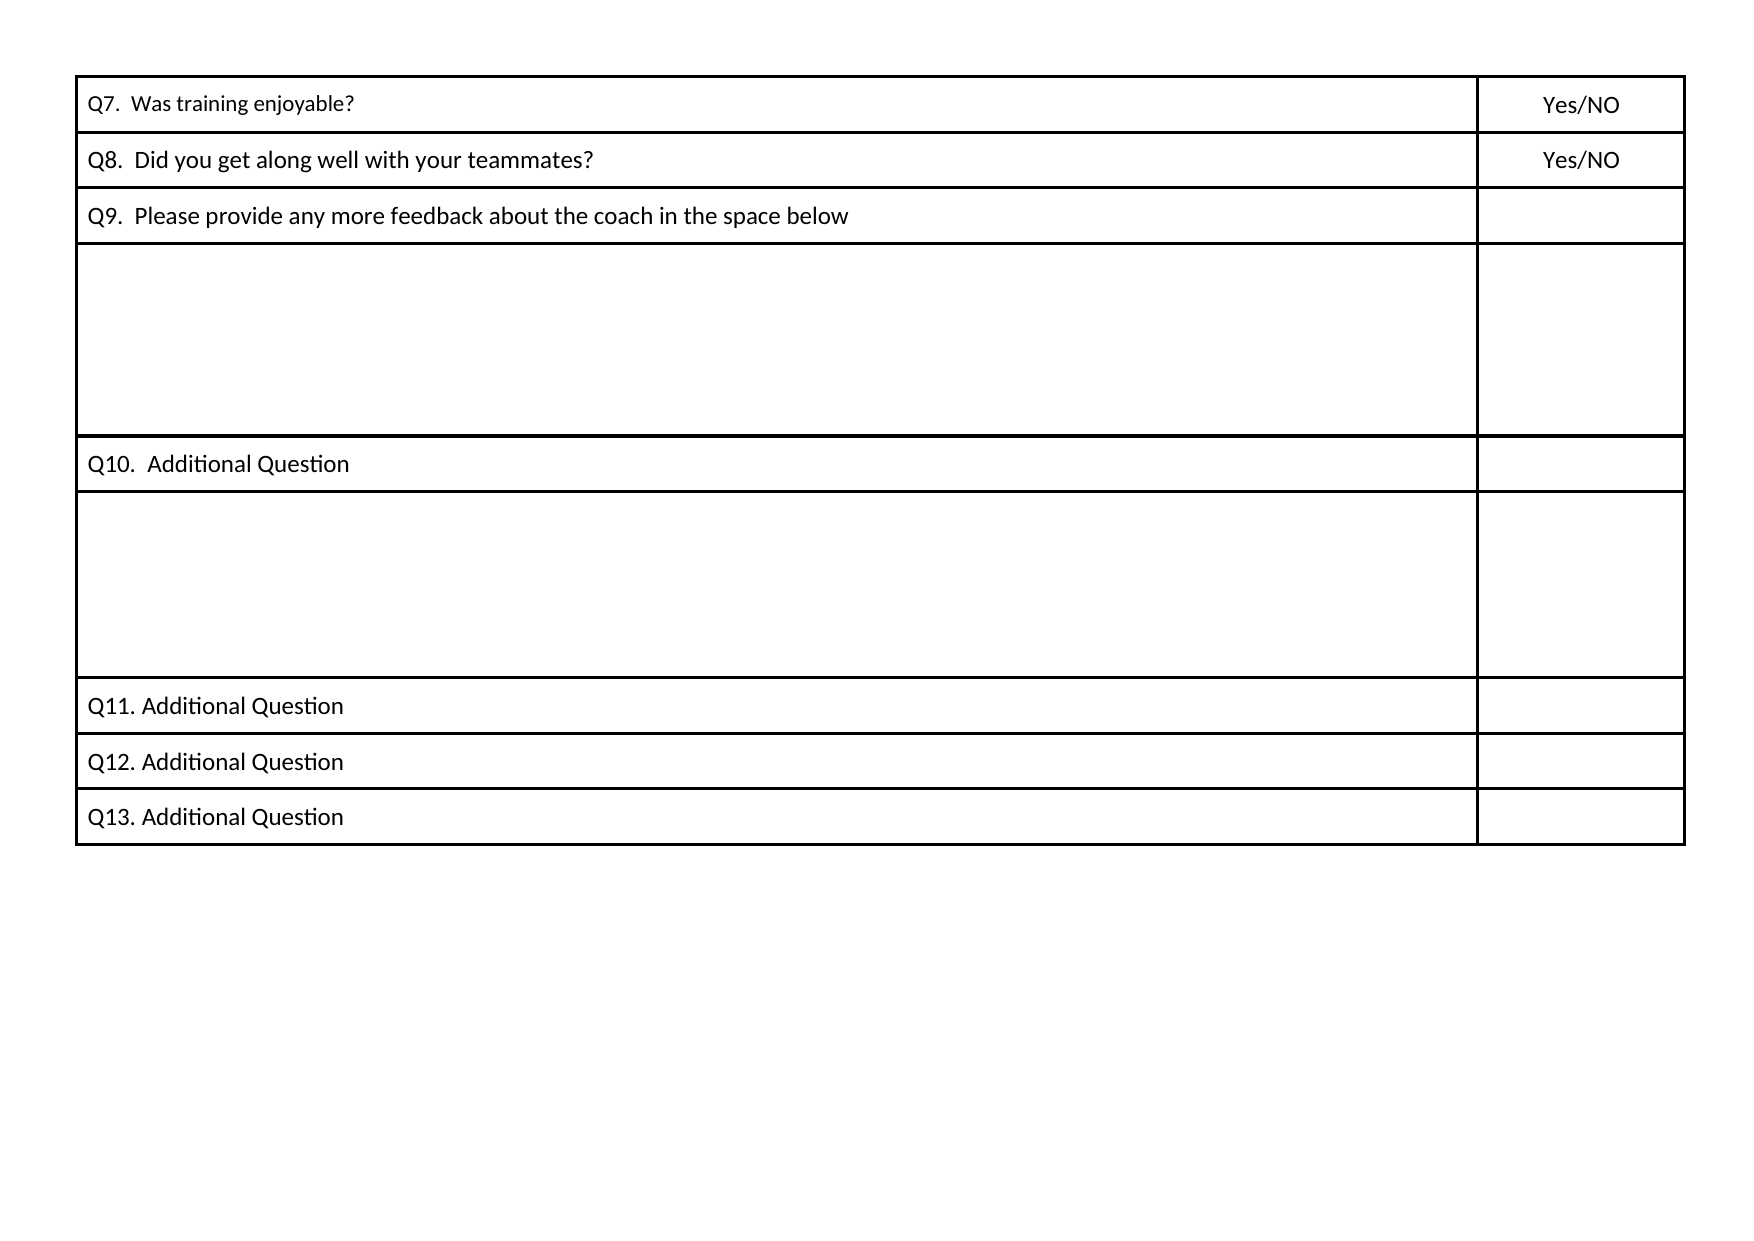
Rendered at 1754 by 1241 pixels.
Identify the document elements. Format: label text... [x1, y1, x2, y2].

table_cell [1479, 493, 1683, 676]
table_cell [1479, 245, 1683, 434]
table_cell Yes/NO [1479, 134, 1683, 186]
table_cell Q7. Was training enjoyable? [78, 78, 1476, 131]
table_cell [1479, 189, 1683, 242]
table_cell Q13. Additional Question [78, 790, 1476, 843]
table_cell [1479, 438, 1683, 490]
table_cell Q10. Additional Question [78, 438, 1476, 490]
table_cell Yes/NO [1479, 78, 1683, 131]
table_cell Q9. Please provide any more feedback about the coach in the space below [78, 189, 1476, 242]
table_cell [1479, 735, 1683, 787]
table_cell [78, 245, 1476, 434]
table_cell Q12. Additional Question [78, 735, 1476, 787]
table_cell [78, 493, 1476, 676]
table_cell Q11. Additional Question [78, 679, 1476, 732]
table_cell [1479, 790, 1683, 843]
table_cell Q8. Did you get along well with your teammates? [78, 134, 1476, 186]
table_cell [1479, 679, 1683, 732]
